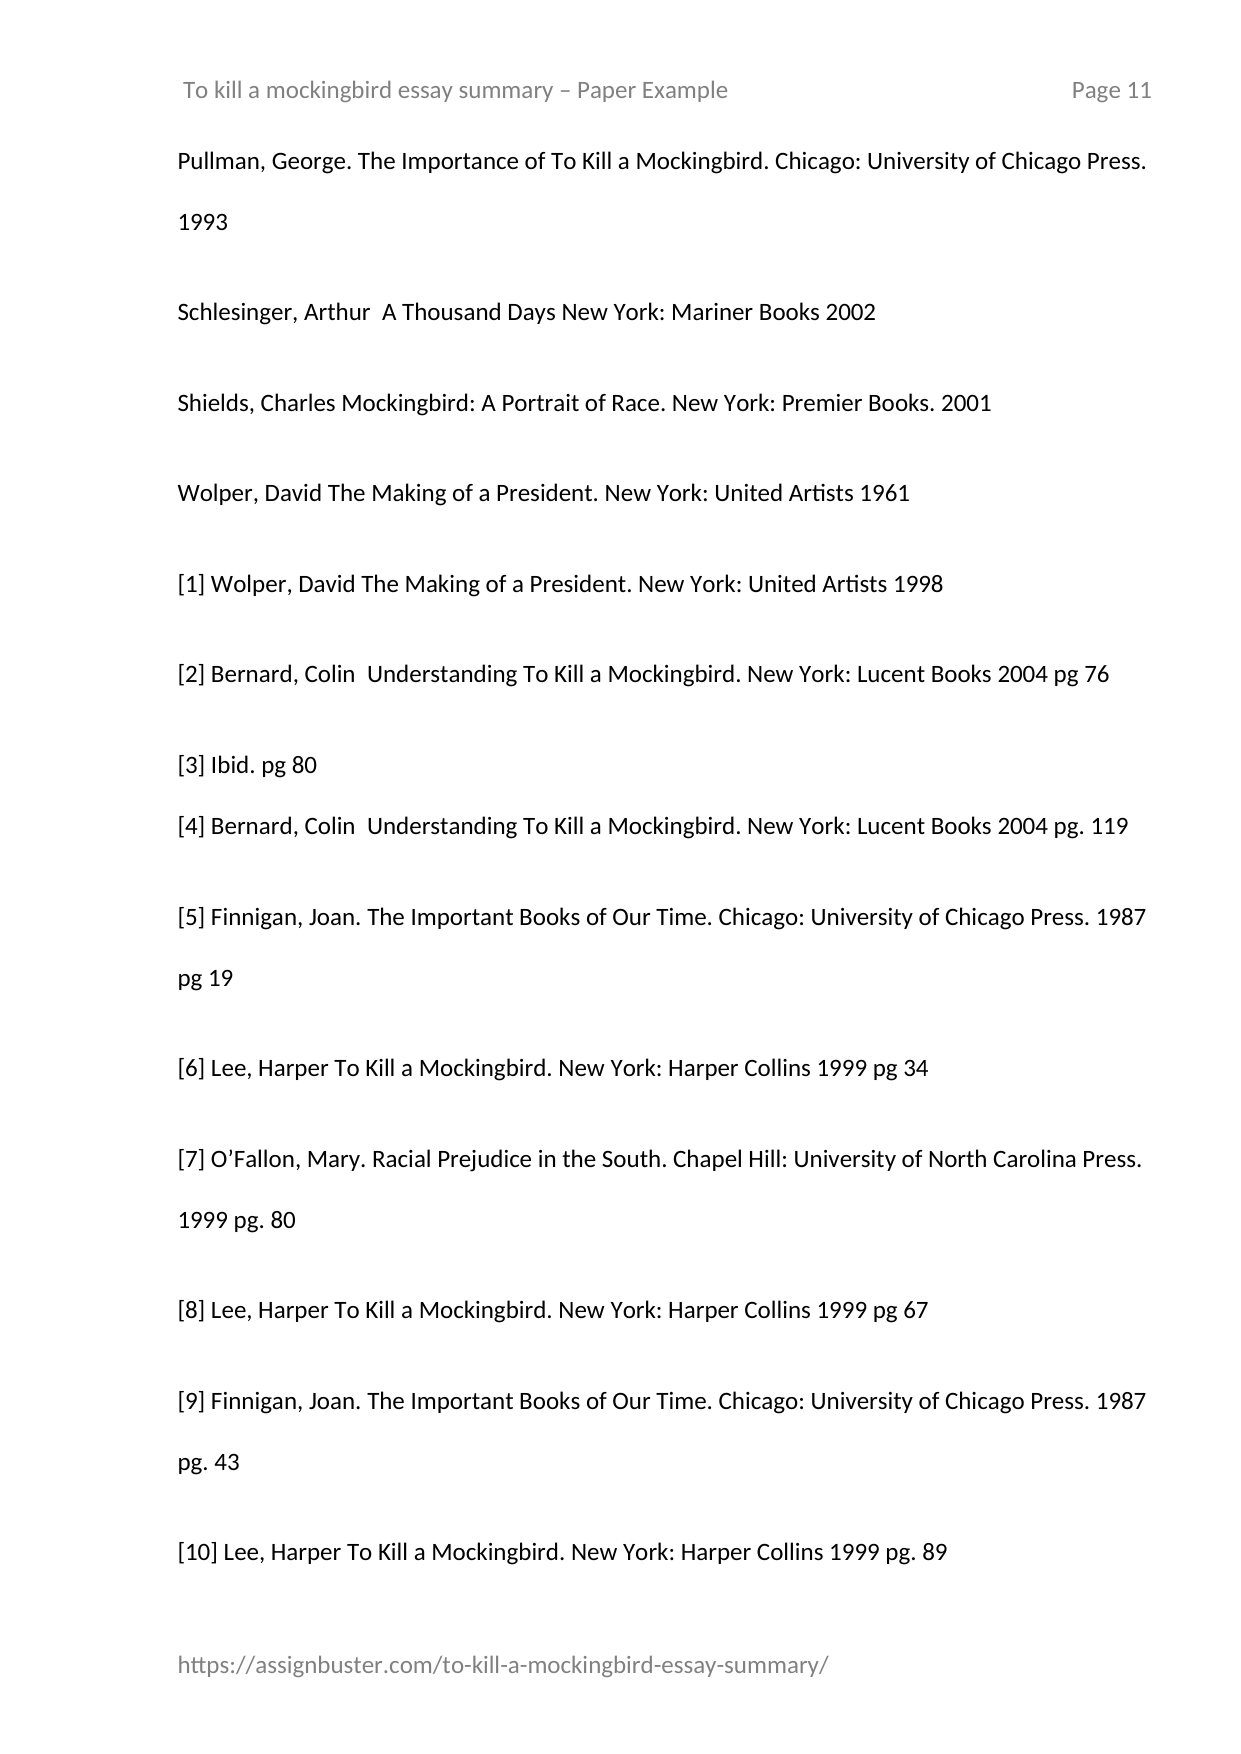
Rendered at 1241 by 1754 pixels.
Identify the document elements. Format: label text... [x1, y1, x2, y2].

text [10] Lee, Harper To Kill a Mockingbird. New York: Harper Collins 1999 pg. 89 [177, 1536, 1152, 1567]
text [2] Bernard, Colin Understanding To Kill a Mockingbird. New York: Lucent Books 2004 pg 76 [177, 659, 1152, 689]
text [6] Lee, Harper To Kill a Mockingbird. New York: Harper Collins 1999 pg 34 [177, 1052, 1152, 1083]
text Shields, Charles Mockingbird: A Portrait of Race. New York: Premier Books. 2001 [177, 387, 1152, 418]
text [7] O’Fallon, Mary. Racial Prejudice in the South. Chapel Hill: University of North Carolina Press. 1999 pg. 80 [177, 1143, 1152, 1234]
text [8] Lee, Harper To Kill a Mockingbird. New York: Harper Collins 1999 pg 67 [177, 1294, 1152, 1325]
text [3] Ibid. pg 80 [4] Bernard, Colin Understanding To Kill a Mockingbird. New York: Lucent Books 2004 pg. 119 [177, 749, 1152, 841]
text Schlesinger, Arthur A Thousand Days New York: Mariner Books 2002 [177, 297, 1152, 327]
text [5] Finnigan, Joan. The Important Books of Our Time. Chicago: University of Chicago Press. 1987 pg 19 [177, 901, 1152, 992]
text Wolper, David The Making of a President. New York: United Artists 1961 [177, 478, 1152, 508]
text Pullman, George. The Importance of To Kill a Mockingbird. Chicago: University of Chicago Press. 1993 [177, 145, 1152, 237]
text [1] Wolper, David The Making of a President. New York: United Artists 1998 [177, 568, 1152, 599]
text [9] Finnigan, Joan. The Important Books of Our Time. Chicago: University of Chicago Press. 1987 pg. 43 [177, 1385, 1152, 1476]
